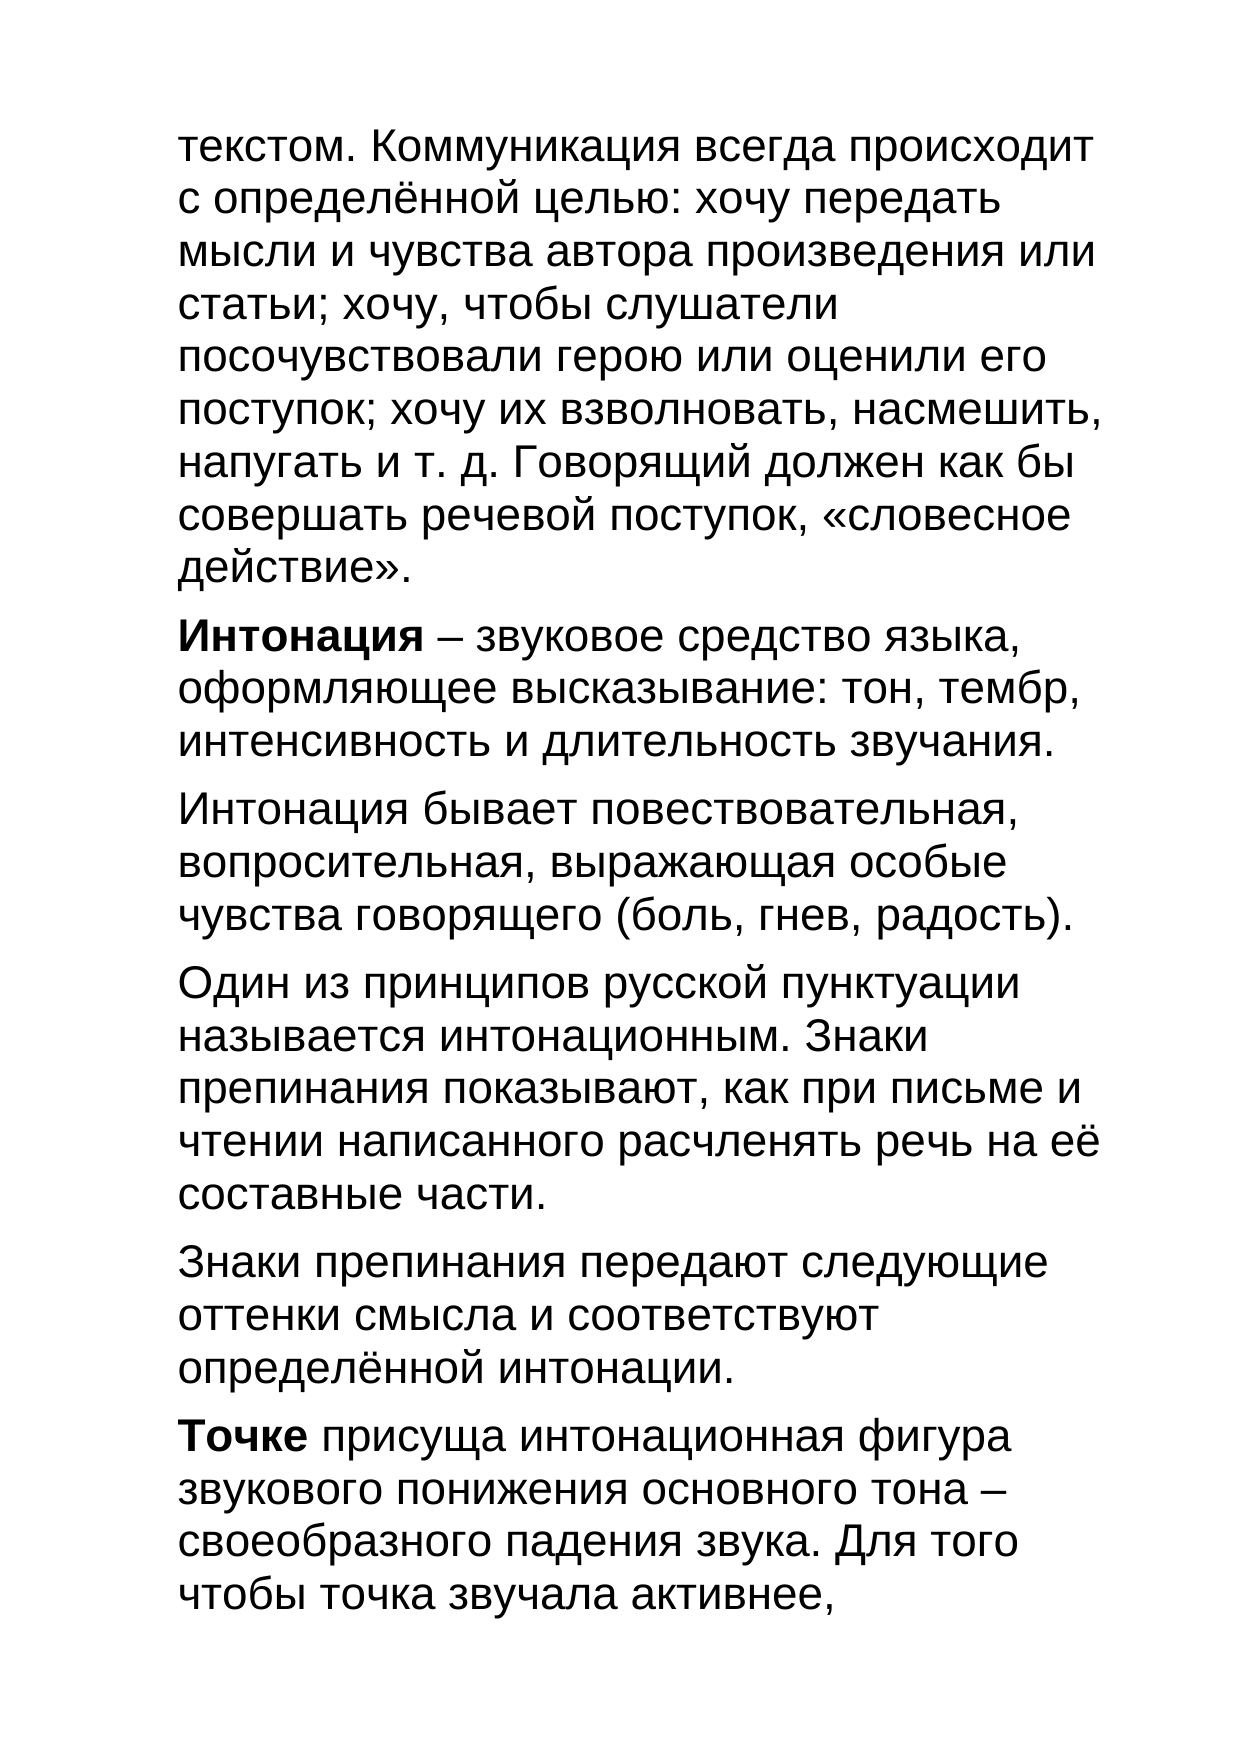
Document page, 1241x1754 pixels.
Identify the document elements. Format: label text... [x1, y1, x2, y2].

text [177, 1408, 1152, 1619]
text Знаки препинания передают следующие оттенки смысла и соответствуют определённой интонации. [177, 1235, 1152, 1393]
text Интонация – звуковое средство языка, оформляющее высказывание: тон, тембр, интенсивность и длительность звучания. [177, 608, 1152, 766]
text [177, 118, 1152, 592]
text Интонация бывает повествовательная, вопросительная, выражающая особые чувства говорящего (боль, гнев, радость). [177, 782, 1152, 940]
text Один из принципов русской пунктуации называется интонационным. Знаки препинания показывают, как при письме и чтении написанного расчленять речь на её составные части. [177, 956, 1152, 1219]
